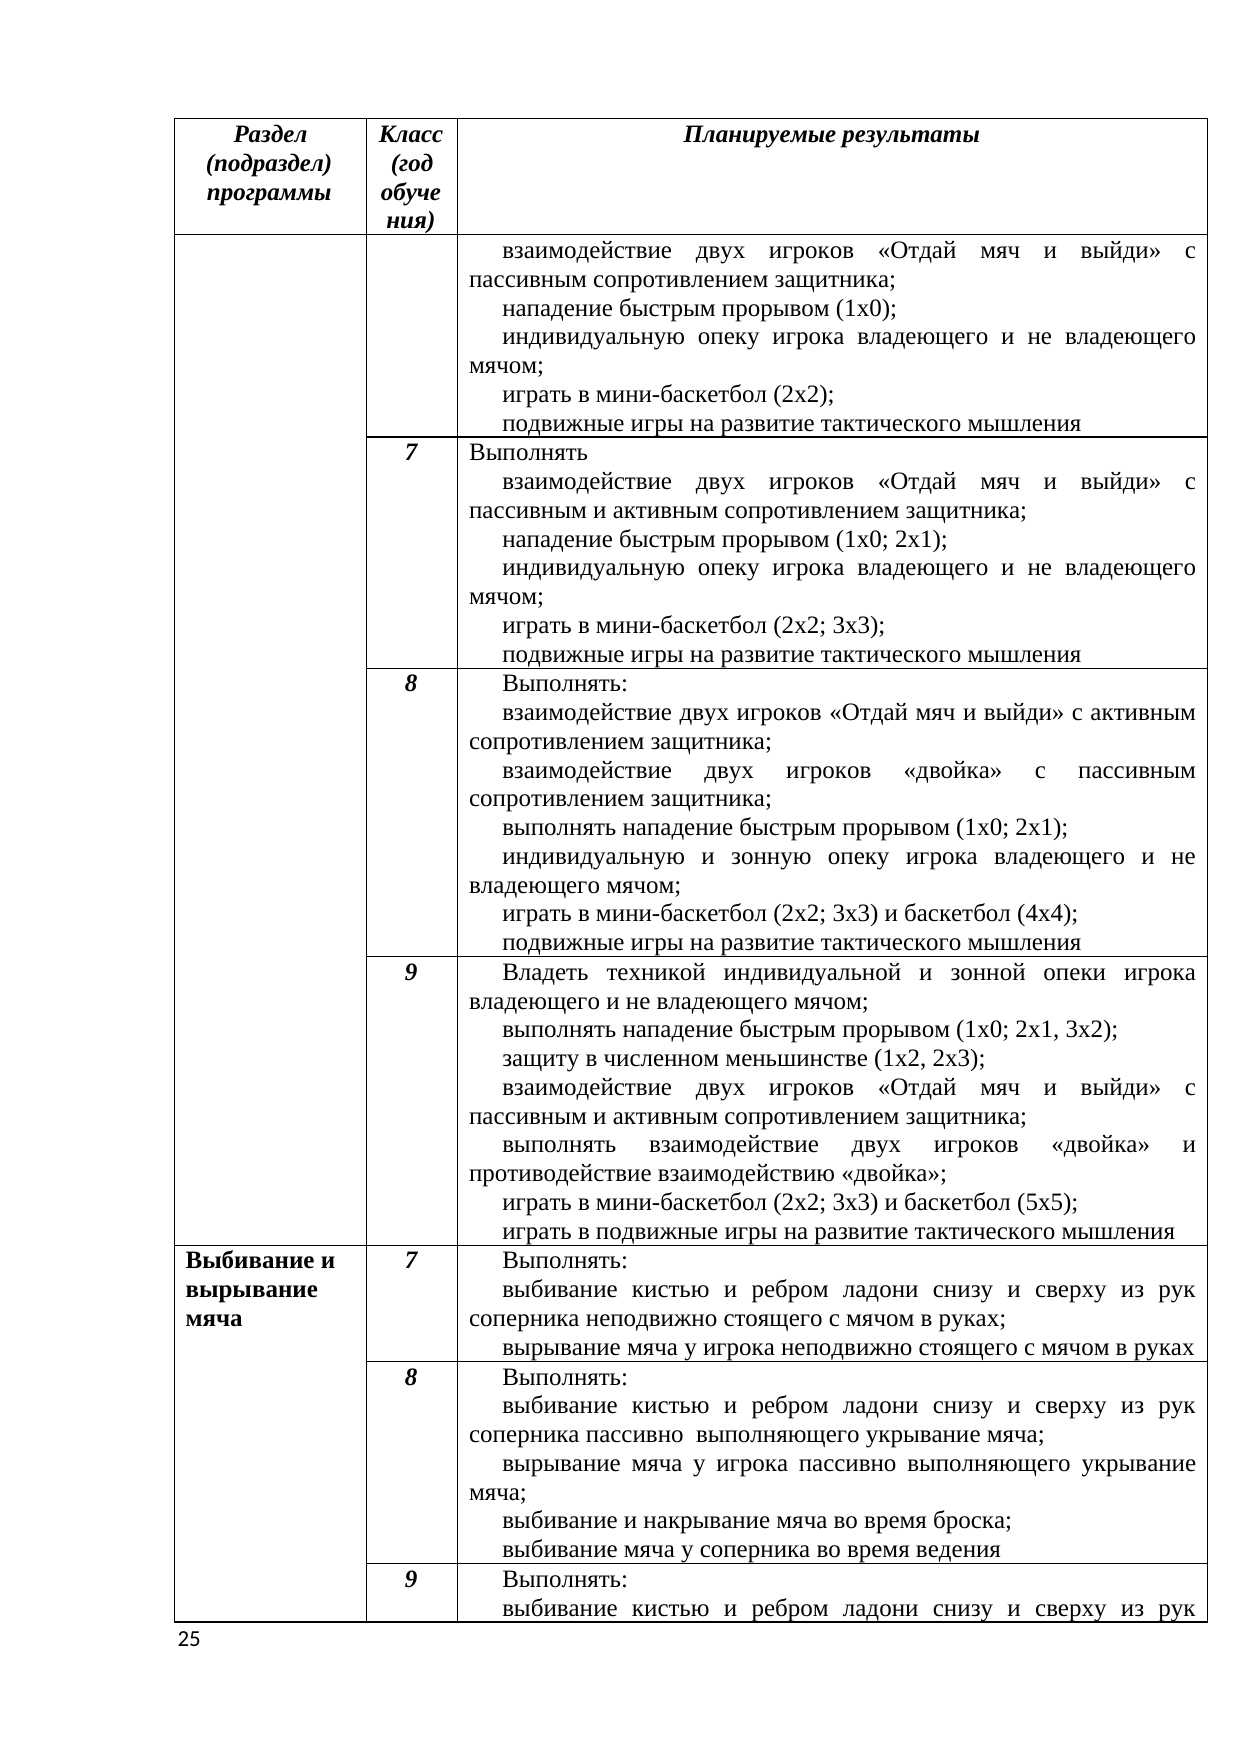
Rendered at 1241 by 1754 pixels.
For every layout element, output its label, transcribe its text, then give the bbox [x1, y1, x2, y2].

table_cell Выполнять: взаимодействие двух игроков «Отдай мяч и выйди» с активным сопротивлением защитника; взаимодействие двух игроков «двойка» с пассивным сопротивлением защитника; выполнять нападение быстрым прорывом (1x0; 2x1); индивидуальную и зонную опеку игрока владеющего и не владеющего мячом; играть в мини-баскетбол (2x2; 3x3) и баскетбол (4х4); подвижные игры на развитие тактического мышления [458, 669, 1207, 956]
table_cell 7 [367, 1246, 457, 1361]
table_cell 7 [367, 438, 457, 667]
table_header Класс (год обучения) [367, 119, 457, 234]
table_cell Выбивание и вырывание мяча [175, 1246, 366, 1621]
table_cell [458, 235, 1207, 436]
table_cell 8 [367, 1362, 457, 1563]
table_header Раздел (подраздел) программы [175, 119, 366, 234]
table_cell 8 [367, 669, 457, 956]
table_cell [458, 1564, 1207, 1621]
table_cell 6 [367, 235, 457, 436]
table_cell Владеть техникой индивидуальной и зонной опеки игрока владеющего и не владеющего мячом; выполнять нападение быстрым прорывом (1x0; 2x1, 3x2); защиту в численном меньшинстве (1x2, 2x3); взаимодействие двух игроков «Отдай мяч и выйди» с пассивным и активным сопротивлением защитника; выполнять взаимодействие двух игроков «двойка» и противодействие взаимодействию «двойка»; играть в мини-баскетбол (2x2; 3x3) и баскетбол (5х5); играть в подвижные игры на развитие тактического мышления [458, 957, 1207, 1244]
table_cell Выполнять: выбивание кистью и ребром ладони снизу и сверху из рук соперника пассивно выполняющего укрывание мяча; вырывание мяча у игрока пассивно выполняющего укрывание мяча; выбивание и накрывание мяча во время броска; выбивание мяча у соперника во время ведения [458, 1362, 1207, 1563]
table_header Планируемые результаты [458, 119, 1207, 234]
table_cell 9 [367, 957, 457, 1244]
table_cell Выполнять: выбивание кистью и ребром ладони снизу и сверху из рук соперника неподвижно стоящего с мячом в руках; вырывание мяча у игрока неподвижно стоящего с мячом в руках [458, 1246, 1207, 1361]
table_cell Выполнять взаимодействие двух игроков «Отдай мяч и выйди» с пассивным и активным сопротивлением защитника; нападение быстрым прорывом (1x0; 2х1); индивидуальную опеку игрока владеющего и не владеющего мячом; играть в мини-баскетбол (2x2; 3x3); подвижные игры на развитие тактического мышления [458, 438, 1207, 667]
table_cell 9 [367, 1564, 457, 1621]
